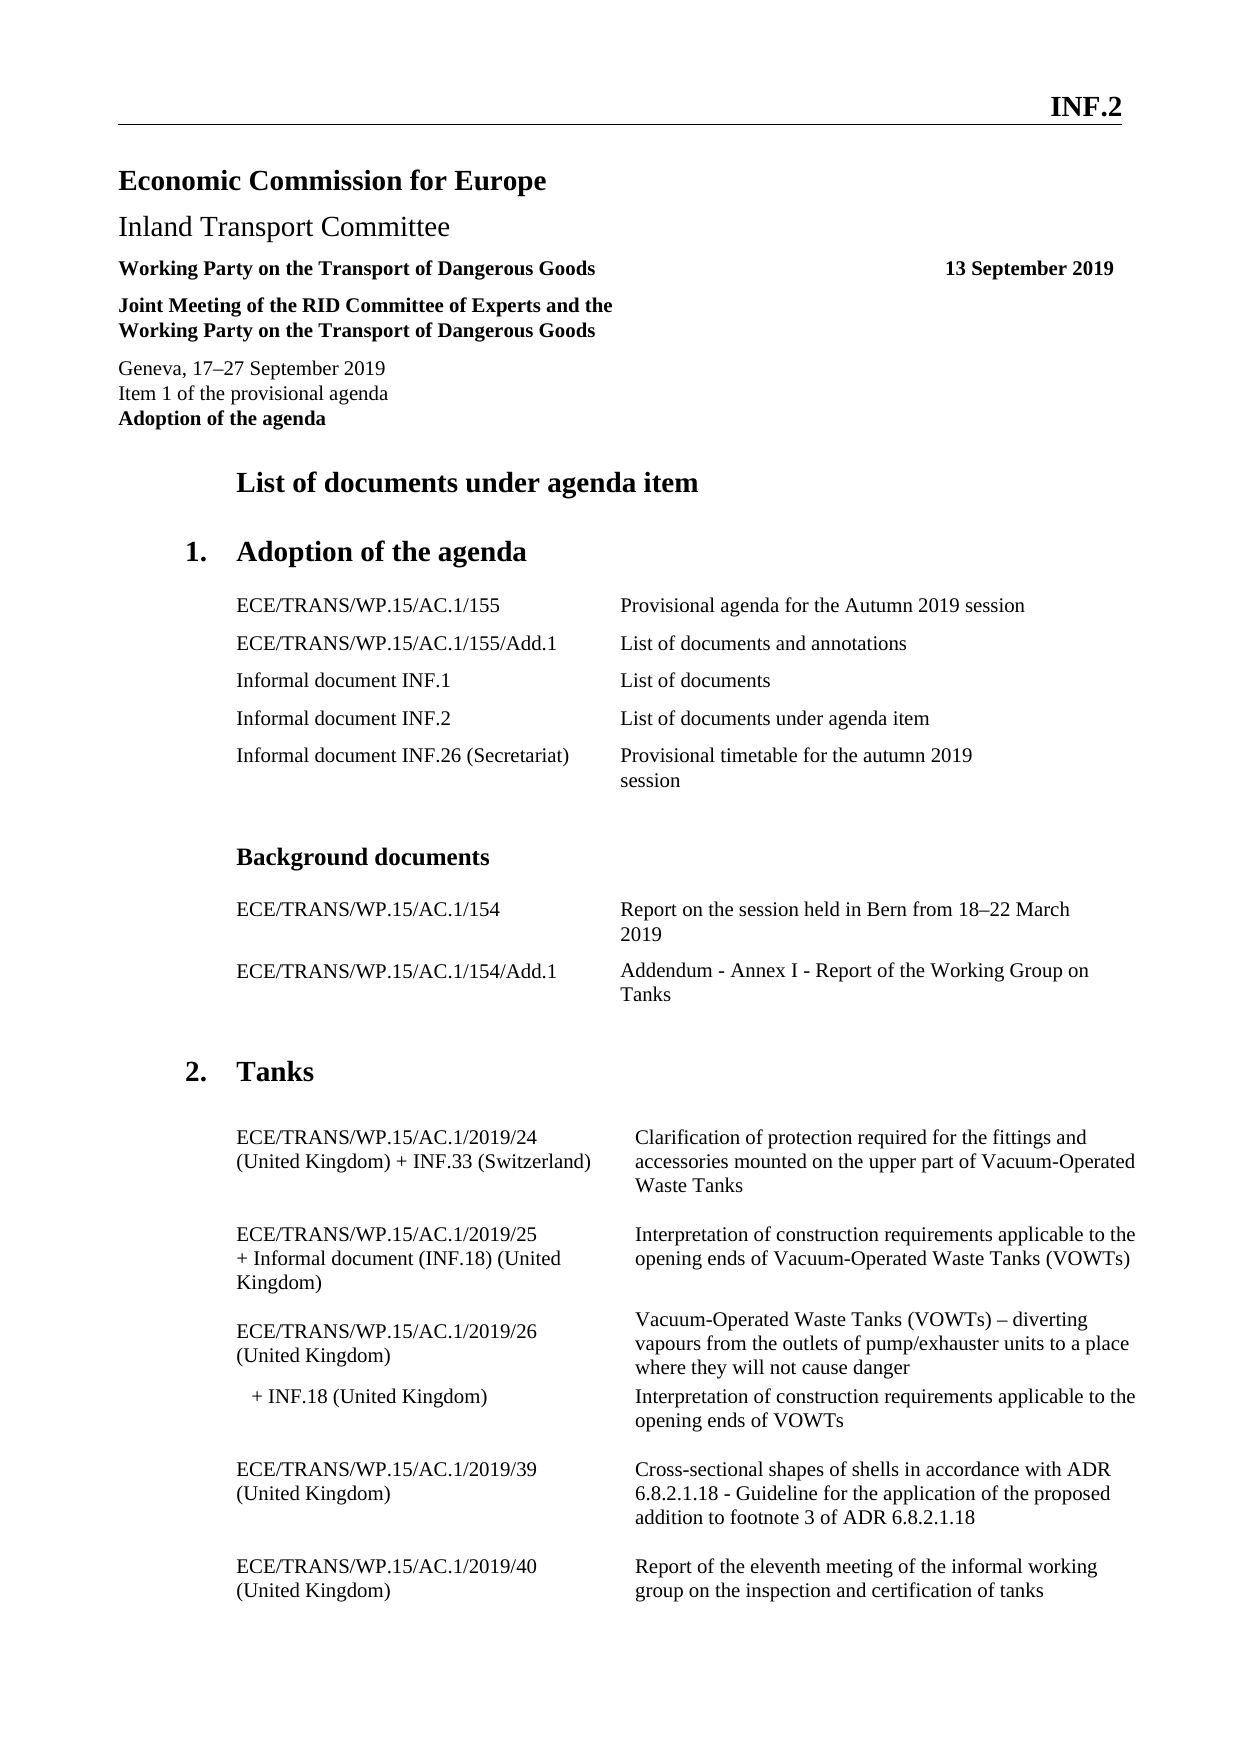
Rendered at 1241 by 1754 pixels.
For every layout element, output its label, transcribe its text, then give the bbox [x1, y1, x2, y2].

table_header Report on the session held in Bern from 18–22 March 2019 [620, 896, 1122, 958]
text Joint Meeting of the RID Committee of Experts and the Working Party on the Transport of Dangerous Goods [118, 292, 1122, 342]
text Economic Commission for [118, 163, 1122, 196]
table_cell ECE/TRANS/WP.15/AC.1/2019/26 (United Kingdom) [236, 1307, 635, 1380]
table_cell Cross-sectional shapes of shells in accordance with ADR 6.8.2.1.18 - Guideline for the application of the proposed addition to footnote 3 of ADR 6.8.2.1.18 [635, 1445, 1142, 1542]
table_cell List of documents and annotations [620, 630, 1122, 667]
text Working Party on the Transport of Dangerous Goods 13 September 2019 [118, 255, 1122, 280]
table_cell Informal document INF.1 [236, 668, 620, 705]
table_cell ECE/TRANS/WP.15/AC.1/2019/40 (United Kingdom) [236, 1542, 635, 1615]
table_cell List of documents [620, 668, 1122, 705]
table_cell Provisional timetable for the autumn 2019 session [620, 743, 1122, 805]
text 1. Adoption of the agenda [118, 536, 1004, 567]
table_header ECE/TRANS/WP.15/AC.1/154 [236, 896, 620, 958]
table_cell ECE/TRANS/WP.15/AC.1/2019/25 + Informal document (INF.18) (United Kingdom) [236, 1210, 635, 1307]
table_cell ECE/TRANS/WP.15/AC.1/155/Add.1 [236, 630, 620, 667]
table_cell ECE/TRANS/WP.15/AC.1/154/Add.1 [236, 958, 620, 1019]
text Geneva, 17–27 September 2019 Item 1 of the provisional agenda Adoption of the agenda [118, 355, 1122, 430]
table_cell Informal document INF.26 (Secretariat) [236, 743, 620, 805]
table_header Provisional agenda for the Autumn 2019 session [620, 593, 1122, 630]
table_cell Informal document INF.2 [236, 705, 620, 742]
text Inland Transport Committee [118, 209, 1122, 242]
table_header ECE/TRANS/WP.15/AC.1/2019/24 (United Kingdom) + INF.33 (Switzerland) [236, 1113, 635, 1209]
table_cell Addendum - Annex I - Report of the Working Group on Tanks [620, 958, 1122, 1019]
table_cell Interpretation of construction requirements applicable to the opening ends of VOWTs [635, 1380, 1142, 1445]
text 2. Tanks [118, 1056, 1004, 1087]
table_cell Report of the eleventh meeting of the informal working group on the inspection and certification of tanks [635, 1542, 1142, 1615]
text List of documents under agenda item [118, 467, 1004, 499]
table_cell Vacuum-Operated Waste Tanks (VOWTs) – diverting vapours from the outlets of pump/exhauster units to a place where they will not cause danger [635, 1307, 1142, 1380]
table_cell ECE/TRANS/WP.15/AC.1/2019/39 (United Kingdom) [236, 1445, 635, 1542]
table_cell Interpretation of construction requirements applicable to the opening ends of Vacuum-Operated Waste Tanks (VOWTs) [635, 1210, 1142, 1307]
table_cell + INF.18 (United Kingdom) [236, 1380, 635, 1445]
table_header Clarification of protection required for the fittings and accessories mounted on the upper part of Vacuum-Operated Waste Tanks [635, 1113, 1142, 1209]
table_cell List of documents under agenda item [620, 705, 1122, 742]
table_header ECE/TRANS/WP.15/AC.1/155 [236, 593, 620, 630]
text Background documents [118, 842, 1004, 871]
